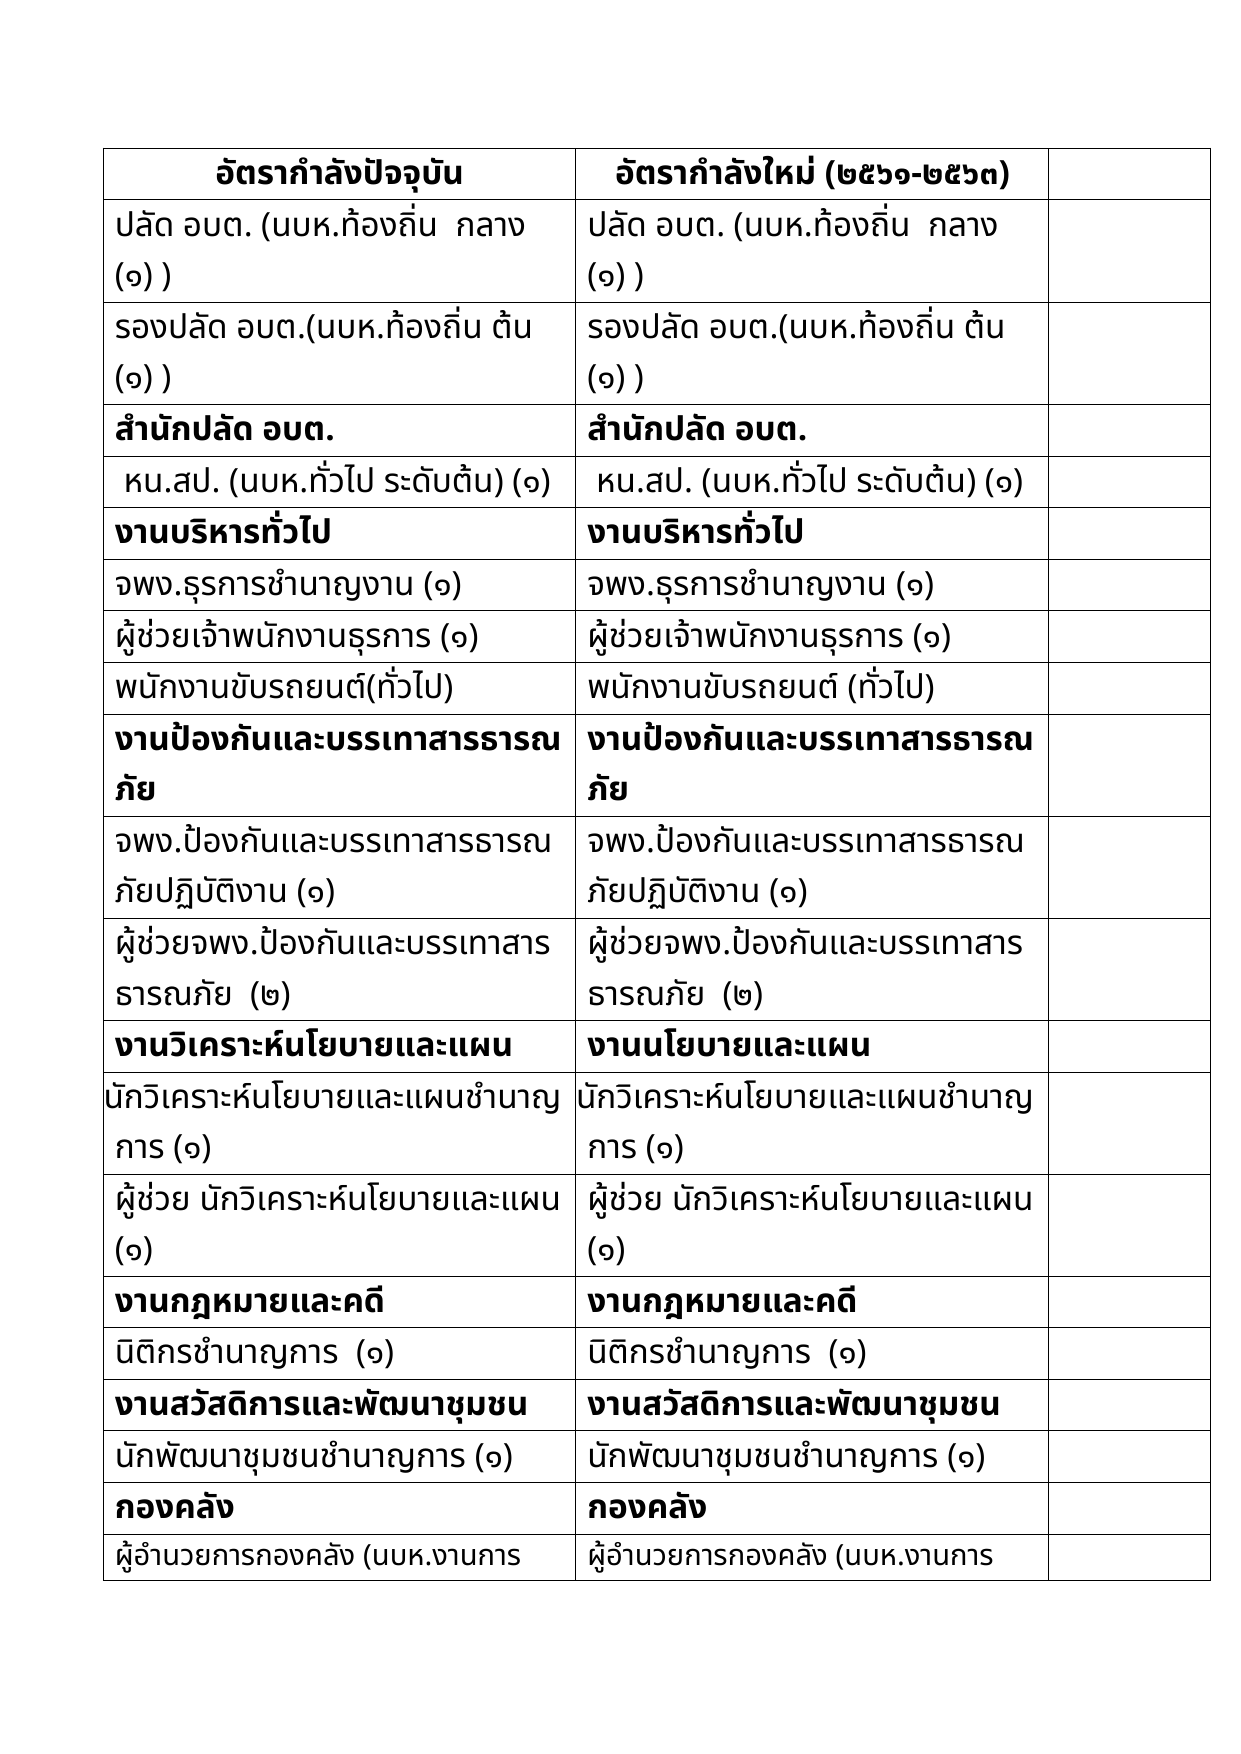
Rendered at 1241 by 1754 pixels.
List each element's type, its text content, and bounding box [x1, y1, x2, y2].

table_cell ผู้ช่วย นักวิเคราะห์นโยบายและแผน (๑) [104, 1175, 575, 1276]
table_cell ปลัด อบต. (นบห.ท้องถิ่น กลาง (๑) ) [104, 200, 575, 302]
table_cell หน.สป. (นบห.ทั่วไป ระดับต้น) (๑) [576, 457, 1048, 507]
table_cell งานบริหารทั่วไป [104, 508, 575, 559]
table_cell ผู้ช่วย นักวิเคราะห์นโยบายและแผน (๑) [576, 1175, 1048, 1276]
table_cell [1049, 919, 1210, 1020]
table_cell งานบริหารทั่วไป [576, 508, 1048, 559]
table_cell งานวิเคราะห์นโยบายและแผน [104, 1021, 575, 1072]
table_cell งานสวัสดิการและพัฒนาชุมชน [576, 1380, 1048, 1430]
table_cell กองคลัง [104, 1483, 575, 1533]
table_cell หน.สป. (นบห.ทั่วไป ระดับต้น) (๑) [104, 457, 575, 507]
table_cell นิติกรชำนาญการ (๑) [576, 1328, 1048, 1379]
table_cell งานกฎหมายและคดี [576, 1277, 1048, 1327]
table_cell พนักงานขับรถยนต์(ทั่วไป) [104, 663, 575, 714]
table_cell ปลัด อบต. (นบห.ท้องถิ่น กลาง (๑) ) [576, 200, 1048, 302]
table_cell นิติกรชำนาญการ (๑) [104, 1328, 575, 1379]
table_cell นักพัฒนาชุมชนชำนาญการ (๑) [576, 1431, 1048, 1482]
table_cell นักวิเคราะห์นโยบายและแผนชำนาญการ (๑) [576, 1073, 1048, 1174]
table_cell [1049, 817, 1210, 918]
table_cell [1049, 1277, 1210, 1327]
table_cell ผู้ช่วยเจ้าพนักงานธุรการ (๑) [104, 611, 575, 662]
table_cell [1049, 200, 1210, 302]
table_cell จพง.ป้องกันและบรรเทาสารธารณภัยปฏิบัติงาน (๑) [104, 817, 575, 918]
table_cell [1049, 1431, 1210, 1482]
table_cell [1049, 1175, 1210, 1276]
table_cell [104, 1535, 575, 1580]
table_cell จพง.ป้องกันและบรรเทาสารธารณภัยปฏิบัติงาน (๑) [576, 817, 1048, 918]
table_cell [576, 1535, 1048, 1580]
table_cell [1049, 303, 1210, 404]
table_cell ผู้ช่วยจพง.ป้องกันและบรรเทาสารธารณภัย (๒) [576, 919, 1048, 1020]
table_cell [1049, 457, 1210, 507]
table_cell [1049, 560, 1210, 610]
table_cell [1049, 1380, 1210, 1430]
table_cell [1049, 611, 1210, 662]
table_cell นักวิเคราะห์นโยบายและแผนชำนาญการ (๑) [104, 1073, 575, 1174]
table_cell งานกฎหมายและคดี [104, 1277, 575, 1327]
table_cell รองปลัด อบต.(นบห.ท้องถิ่น ต้น (๑) ) [576, 303, 1048, 404]
table_cell [1049, 715, 1210, 816]
table_cell [1049, 1535, 1210, 1580]
table_cell ผู้ช่วยจพง.ป้องกันและบรรเทาสารธารณภัย (๒) [104, 919, 575, 1020]
table_cell [1049, 1021, 1210, 1072]
table_cell สำนักปลัด อบต. [576, 405, 1048, 456]
table_header หมายเหตุ [1049, 149, 1210, 199]
table_cell จพง.ธุรการชำนาญงาน (๑) [576, 560, 1048, 610]
table_cell รองปลัด อบต.(นบห.ท้องถิ่น ต้น (๑) ) [104, 303, 575, 404]
table_cell งานป้องกันและบรรเทาสารธารณภัย [576, 715, 1048, 816]
table_cell งานสวัสดิการและพัฒนาชุมชน [104, 1380, 575, 1430]
table_cell กองคลัง [576, 1483, 1048, 1533]
table_cell งานป้องกันและบรรเทาสารธารณภัย [104, 715, 575, 816]
table_cell ผู้ช่วยเจ้าพนักงานธุรการ (๑) [576, 611, 1048, 662]
table_cell พนักงานขับรถยนต์ (ทั่วไป) [576, 663, 1048, 714]
table_cell [1049, 405, 1210, 456]
table_cell [1049, 1483, 1210, 1533]
table_cell [1049, 663, 1210, 714]
table_cell งานนโยบายและแผน [576, 1021, 1048, 1072]
table_cell นักพัฒนาชุมชนชำนาญการ (๑) [104, 1431, 575, 1482]
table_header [576, 149, 1048, 199]
table_cell [1049, 1073, 1210, 1174]
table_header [104, 149, 575, 199]
table_cell [1049, 508, 1210, 559]
table_cell สำนักปลัด อบต. [104, 405, 575, 456]
table_cell จพง.ธุรการชำนาญงาน (๑) [104, 560, 575, 610]
table_cell [1049, 1328, 1210, 1379]
